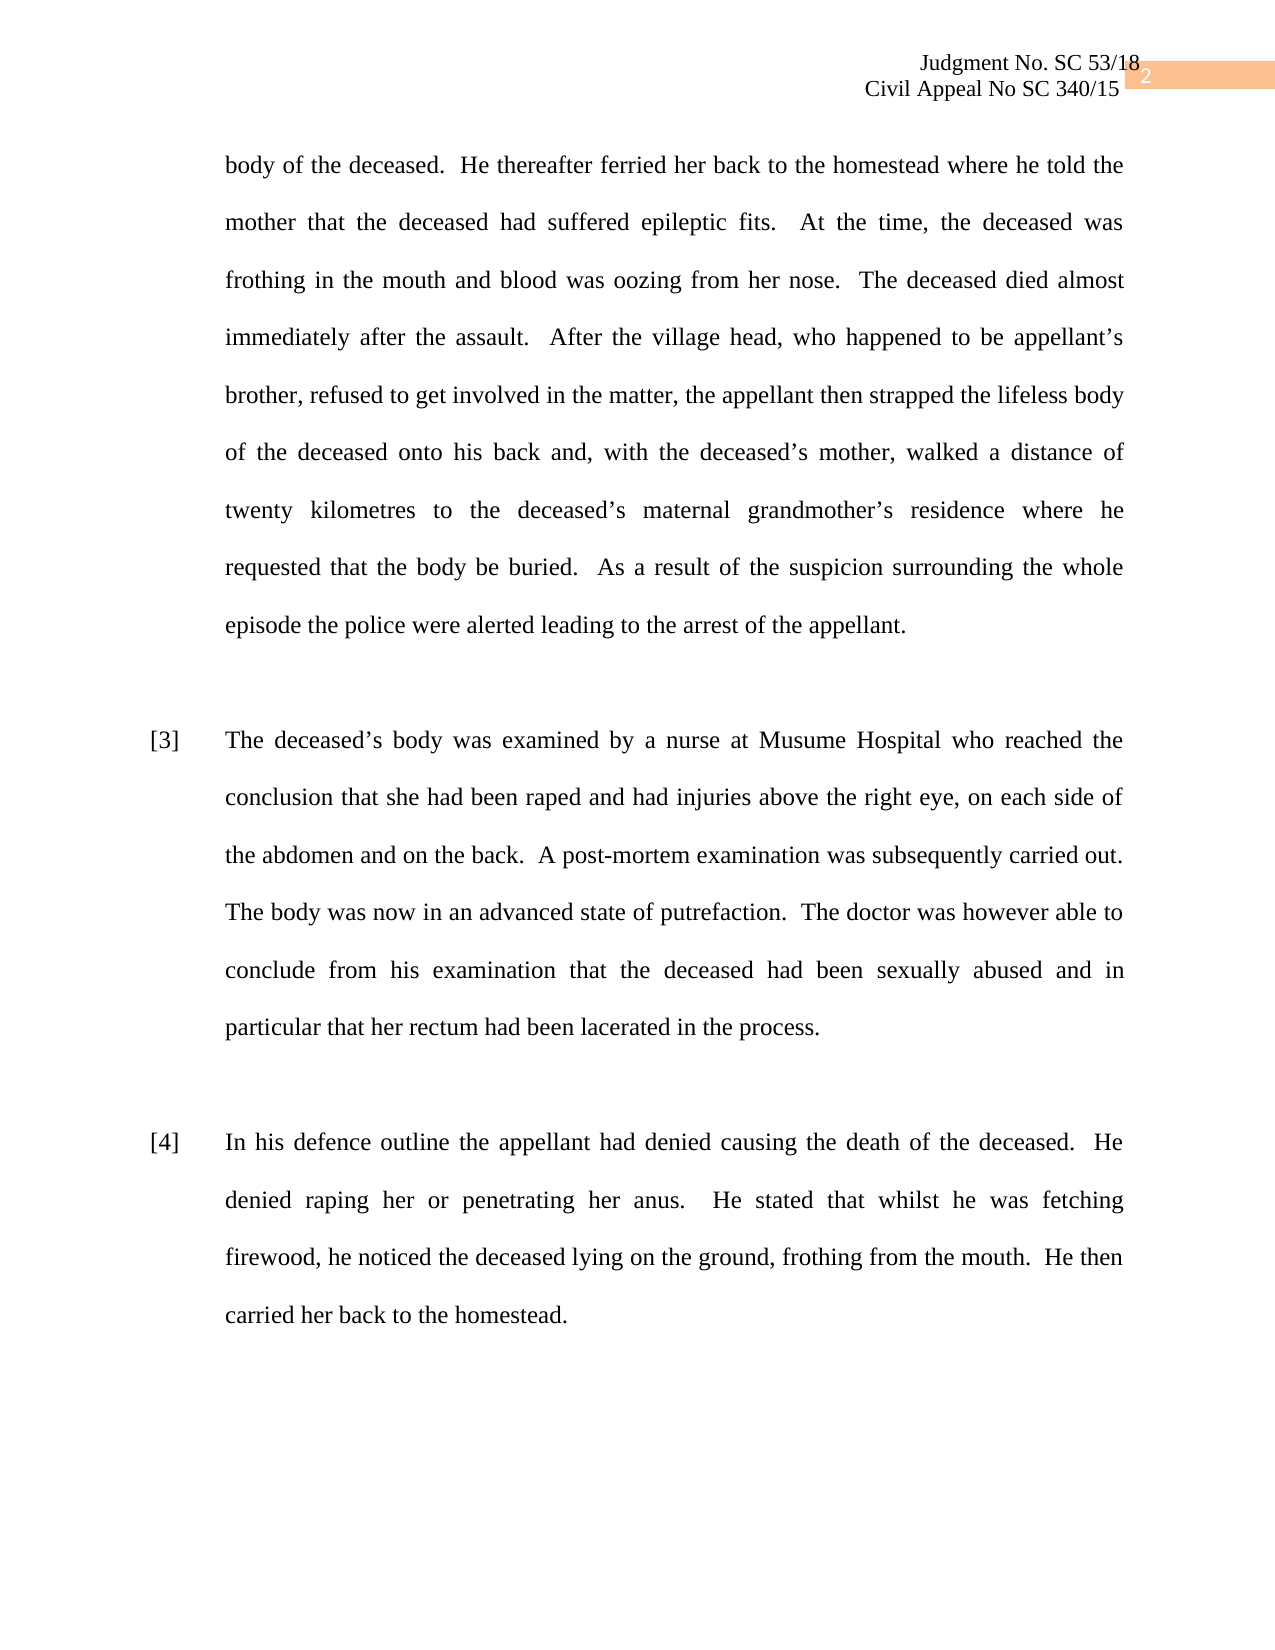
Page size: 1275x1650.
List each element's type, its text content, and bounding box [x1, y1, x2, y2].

text [3] The deceased’s body was examined by a nurse at Musume Hospital who reached the conclusion that she had been raped and had injuries above the right eye, on each side of the abdomen and on the back. A post-mortem examination was subsequently carried out. The body was now in an advanced state of putrefaction. The doctor was however able to conclude from his examination that the deceased had been sexually abused and in particular that her rectum had been lacerated in the process. [150, 725, 1125, 1041]
text [4] In his defence outline the appellant had denied causing the death of the deceased. He denied raping her or penetrating her anus. He stated that whilst he was fetching firewood, he noticed the deceased lying on the ground, frothing from the mouth. He then carried her back to the homestead. [150, 1127, 1125, 1329]
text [150, 150, 1125, 639]
